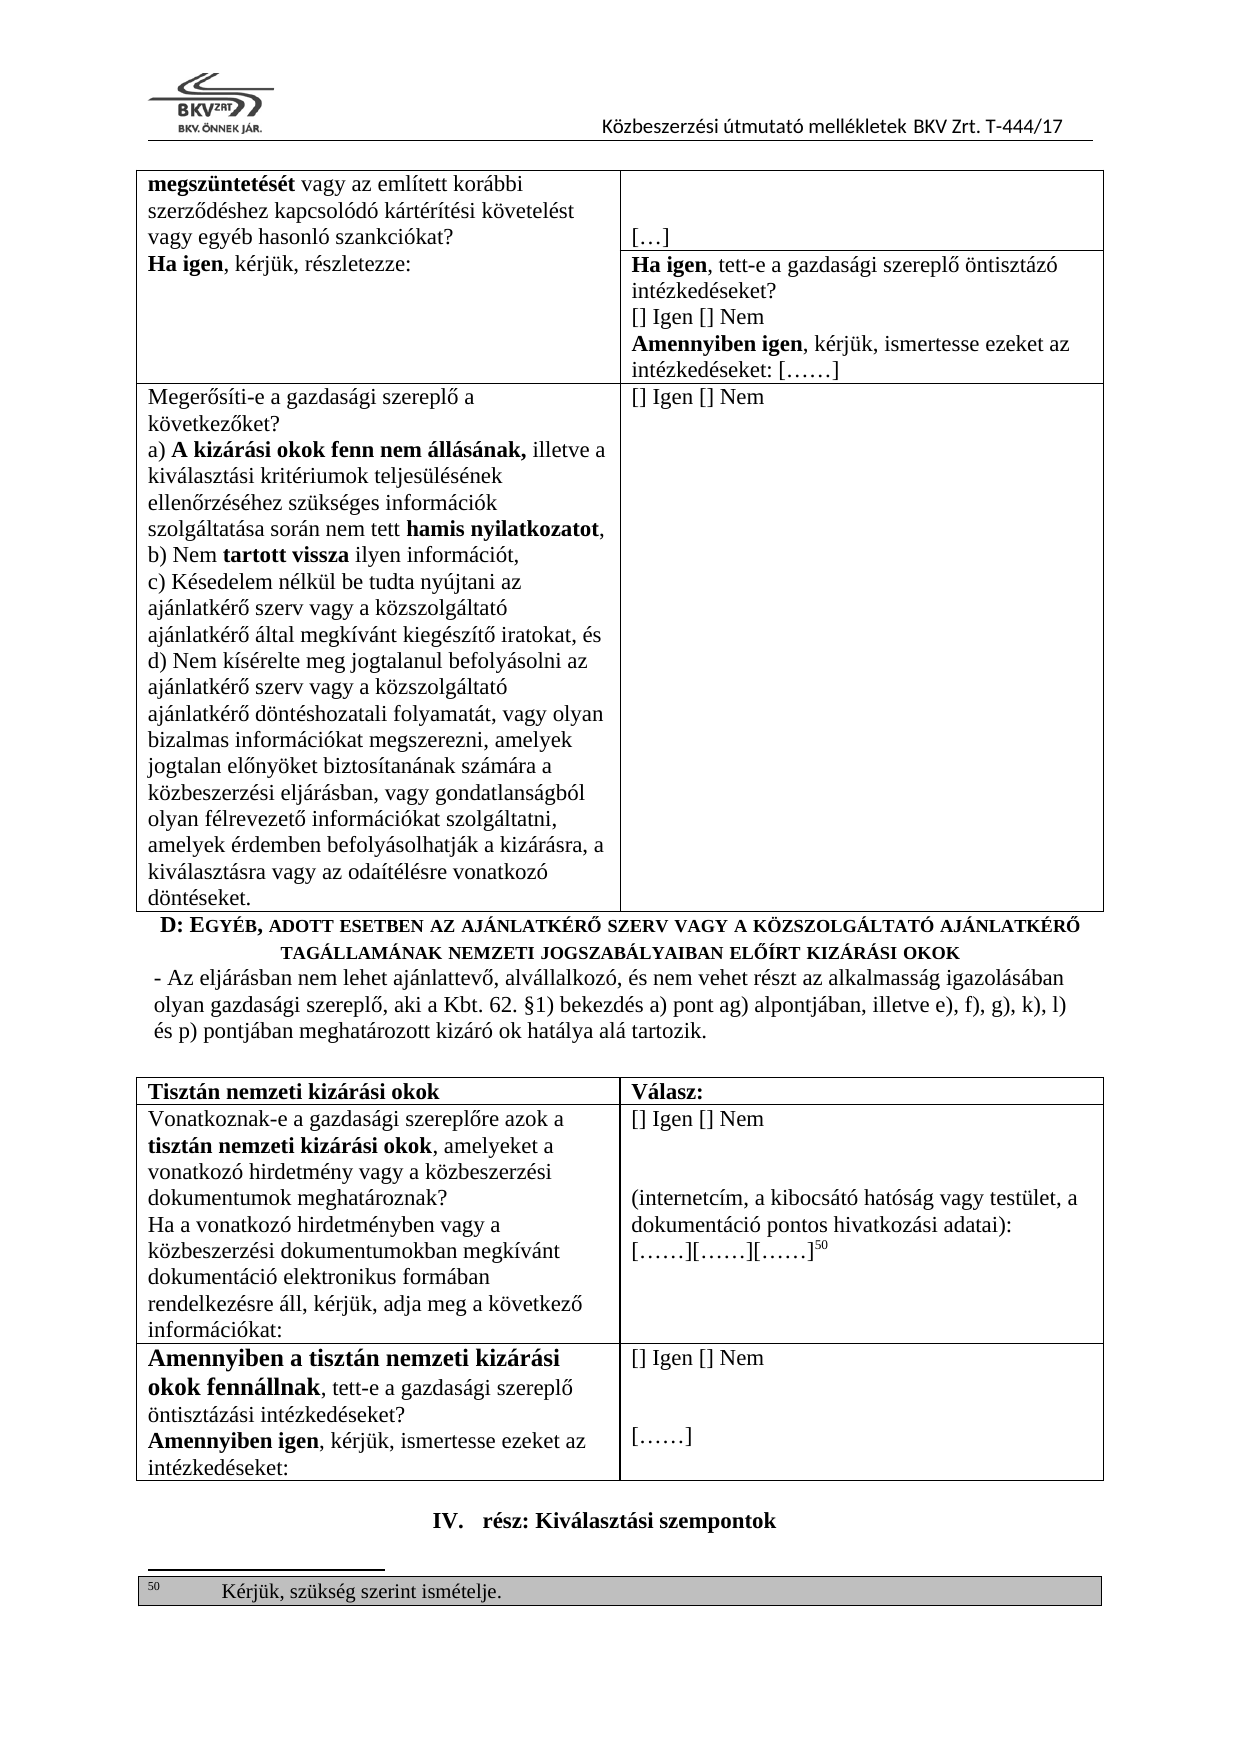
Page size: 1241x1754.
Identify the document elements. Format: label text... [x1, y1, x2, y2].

table_cell [] Igen [] Nem [……] [621, 1344, 1103, 1480]
text - Az eljárásban nem lehet ajánlattevő, alvállalkozó, és nem vehet részt az alkalmasság igazolásában olyan gazdasági szereplő, aki a Kbt. 62. §1) bekezdés a) pont ag) alpontjában, illetve e), f), g), k), l) és p) pontjában meghatározott kizáró ok hatálya alá tartozik. [153, 964, 1087, 1043]
table_header Tisztán nemzeti kizárási okok [137, 1078, 619, 1104]
table_cell [] Igen [] Nem […] [621, 171, 1103, 249]
table_cell Megerősíti-e a gazdasági szereplő a következőket? a) A kizárási okok fenn nem állásának, illetve a kiválasztási kritériumok teljesülésének ellenőrzéséhez szükséges információk szolgáltatása során nem tett hamis nyilatkozatot, b) Nem tartott vissza ilyen információt, c) Késedelem nélkül be tudta nyújtani az ajánlatkérő szerv vagy a közszolgáltató ajánlatkérő által megkívánt kiegészítő iratokat, és d) Nem kísérelte meg jogtalanul befolyásolni az ajánlatkérő szerv vagy a közszolgáltató ajánlatkérő döntéshozatali folyamatát, vagy olyan bizalmas információkat megszerezni, amelyek jogtalan előnyöket biztosítanának számára a közbeszerzési eljárásban, vagy gondatlanságból olyan félrevezető információkat szolgáltatni, amelyek érdemben befolyásolhatják a kizárásra, a kiválasztásra vagy az odaítélésre vonatkozó döntéseket. [137, 384, 620, 911]
text D: Egyéb, adott esetben az ajánlatkérő szerv vagy a közszolgáltató ajánlatkérő tagállamának nemzeti jogszabályaiban előírt kizárási okok [148, 912, 1093, 964]
table_cell Amennyiben a tisztán nemzeti kizárási okok fennállnak, tett-e a gazdasági szereplő öntisztázási intézkedéseket? Amennyiben igen, kérjük, ismertesse ezeket az intézkedéseket: [137, 1344, 619, 1480]
list rész: Kiválasztási szempontok [148, 1507, 1093, 1534]
table_cell Ha igen, tett-e a gazdasági szereplő öntisztázó intézkedéseket? [] Igen [] Nem Amennyiben igen, kérjük, ismertesse ezeket az intézkedéseket: [……] [621, 251, 1103, 382]
table_cell [] Igen [] Nem (internetcím, a kibocsátó hatóság vagy testület, a dokumentáció pontos hivatkozási adatai): [……][……][……] [621, 1105, 1103, 1342]
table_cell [137, 171, 620, 382]
table_cell [] Igen [] Nem [621, 384, 1103, 911]
picture [147, 73, 275, 134]
table_header Válasz: [621, 1078, 1103, 1104]
table_cell Vonatkoznak-e a gazdasági szereplőre azok a tisztán nemzeti kizárási okok, amelyeket a vonatkozó hirdetmény vagy a közbeszerzési dokumentumok meghatároznak? Ha a vonatkozó hirdetményben vagy a közbeszerzési dokumentumokban megkívánt dokumentáció elektronikus formában rendelkezésre áll, kérjük, adja meg a következő információkat: [137, 1105, 619, 1342]
